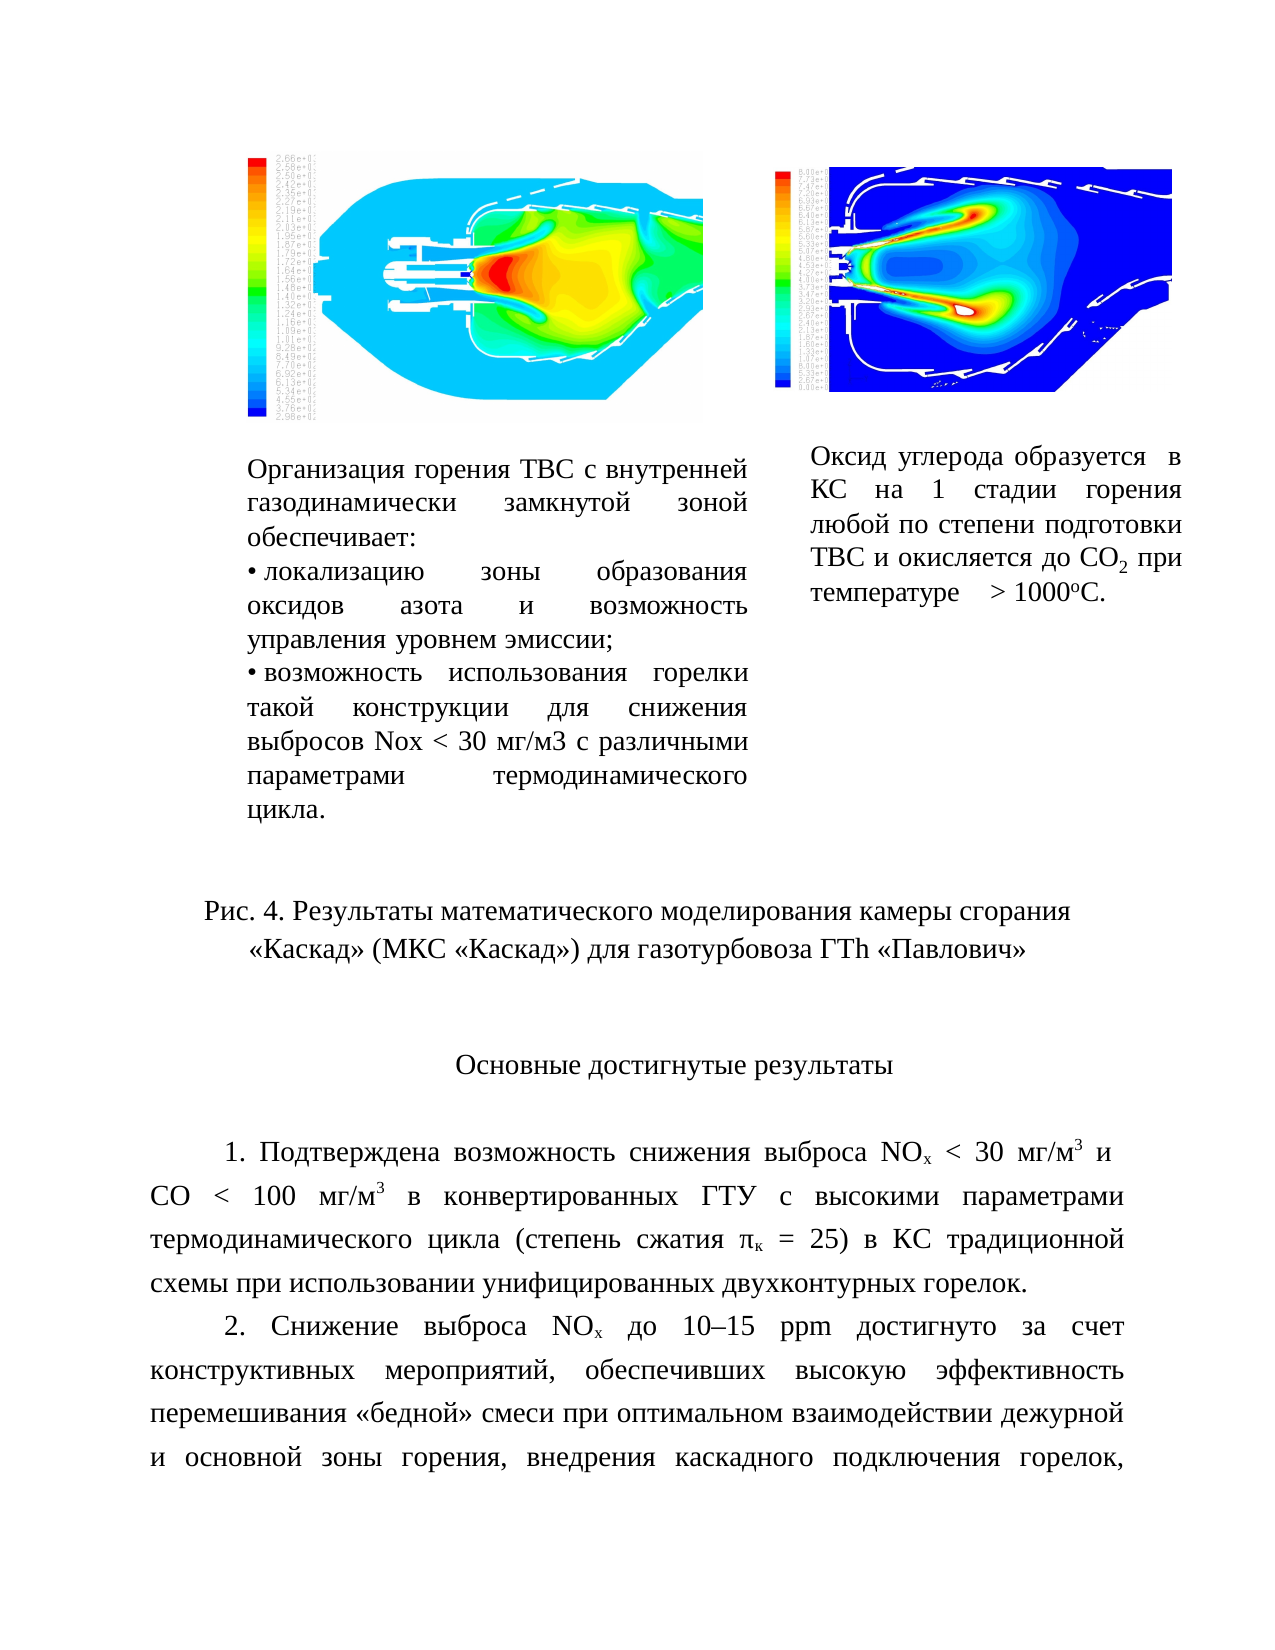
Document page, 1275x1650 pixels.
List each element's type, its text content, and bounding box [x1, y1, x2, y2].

text 1. Подтверждена возможность снижения выброса NOx < 30 мг/м3 и СО < 100 мг/м3 в конвертированных ГТУ с высокими параметрами термодинамического цикла (степень сжатия πк = 25) в КС традиционной схемы при использовании унифицированных двухконтурных горелок. [150, 1134, 1125, 1298]
text Основные достигнутые результаты [150, 1047, 1125, 1081]
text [150, 1308, 1125, 1473]
text Рис. 4. Результаты математического моделирования камеры сгорания «Каскад» (МКС «Каскад») для газотурбовоза ГТh «Павлович» [150, 893, 1125, 965]
